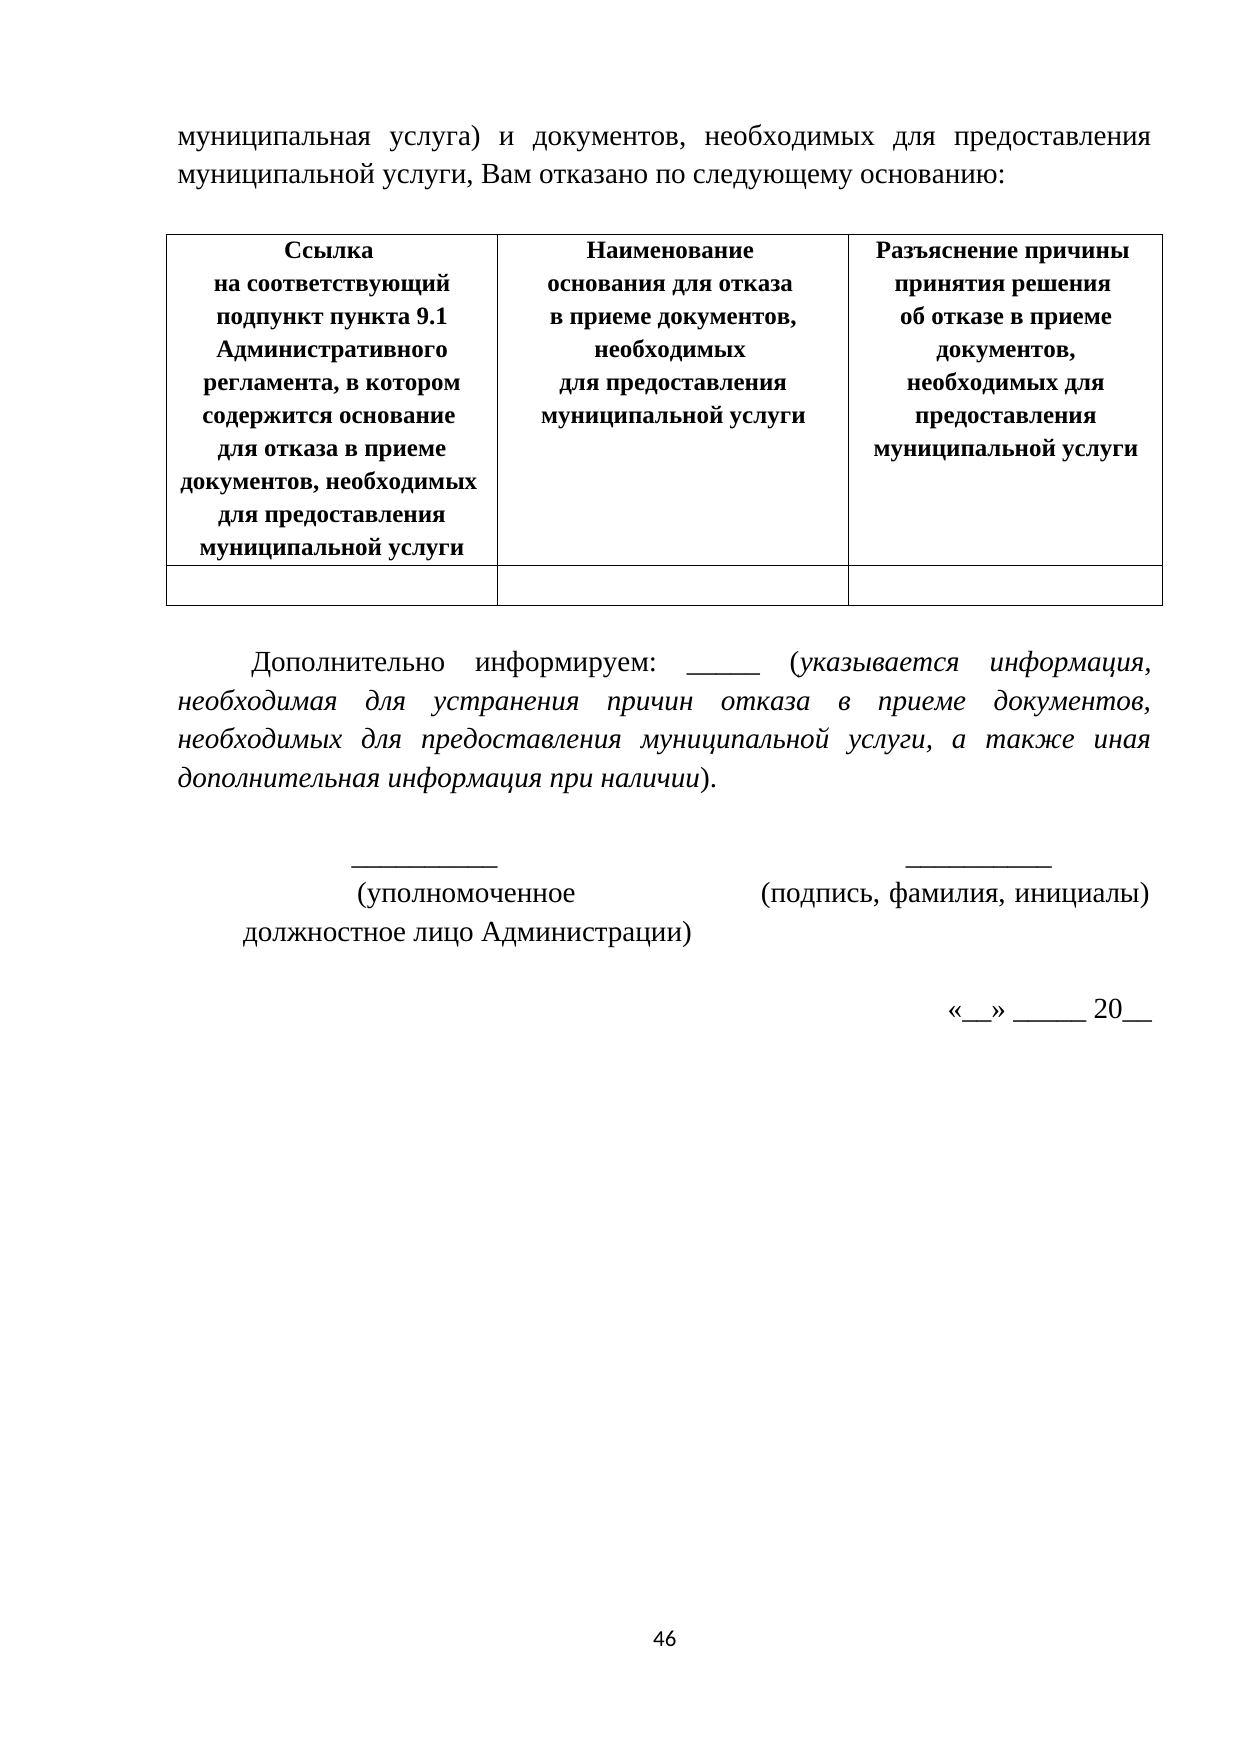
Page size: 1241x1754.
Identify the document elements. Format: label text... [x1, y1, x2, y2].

table_cell [498, 566, 848, 604]
text (уполномоченное (подпись, фамилия, инициалы) должностное лицо Администрации) [177, 875, 1152, 947]
table_header Ссылка на соответствующий подпункт пункта 9.1 Административного регламента, в котором содержится основание для отказа в приеме документов, необходимых для предоставления муниципальной услуги [167, 235, 497, 565]
text Дополнительно информируем: _____ (указывается информация, необходимая для устранения причин отказа в приеме документов, необходимых для предоставления муниципальной услуги, а также иная дополнительная информация при наличии). [177, 644, 1152, 793]
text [177, 118, 1152, 190]
table_cell [167, 566, 497, 604]
table_header Наименование основания для отказа в приеме документов, необходимых для предоставления муниципальной услуги [498, 235, 848, 565]
text __________ __________ [177, 837, 1152, 870]
table_cell [849, 566, 1162, 604]
table_header Разъяснение причины принятия решения об отказе в приеме документов, необходимых для предоставления муниципальной услуги [849, 235, 1162, 565]
text «__» _____ 20__ [177, 991, 1152, 1024]
